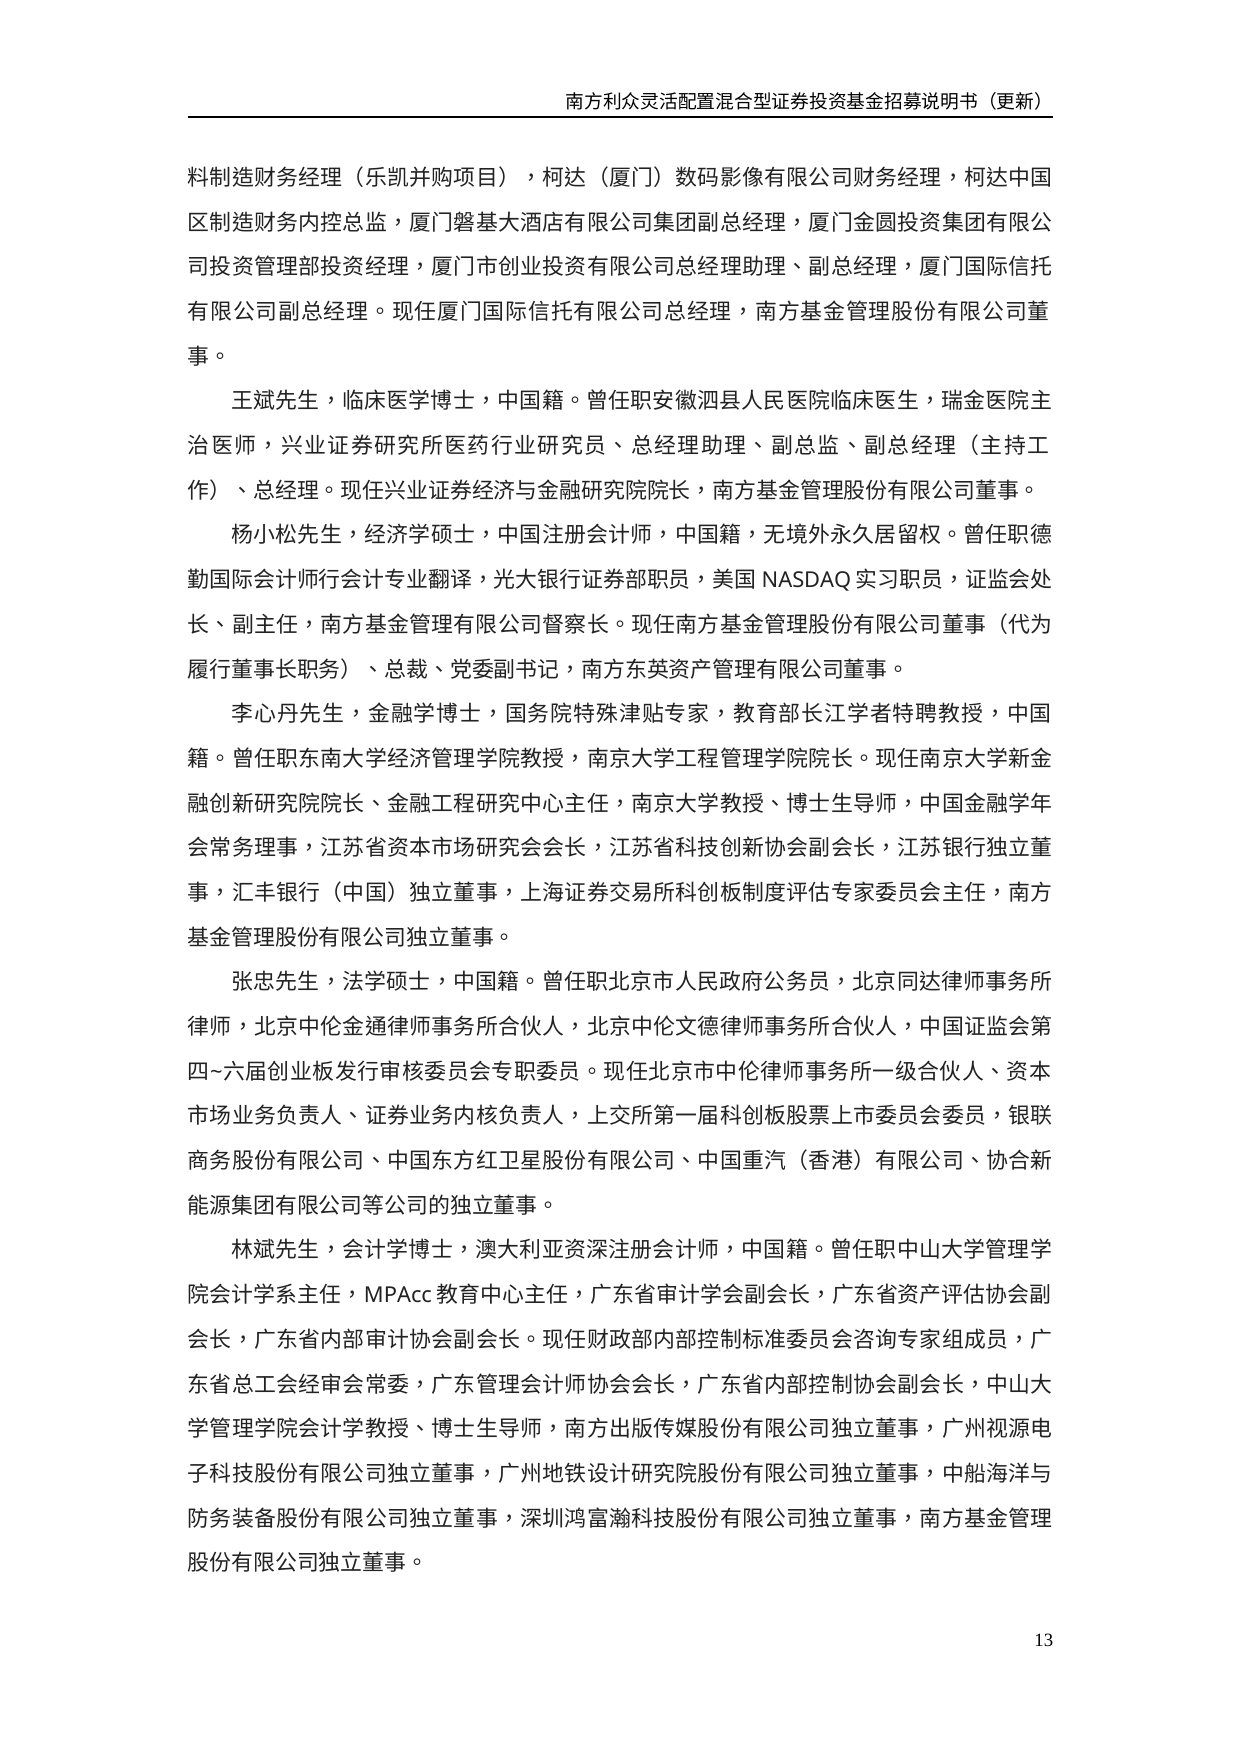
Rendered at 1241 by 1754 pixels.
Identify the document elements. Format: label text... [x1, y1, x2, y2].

text 王斌先生，临床医学博士，中国籍。曾任职安徽泗县人民医院临床医生，瑞金医院主治医师，兴业证券研究所医药行业研究员、总经理助理、副总监、副总经理（主持工作）、总经理。现任兴业证券经济与金融研究院院长，南方基金管理股份有限公司董事。 [187, 385, 1053, 504]
text 张忠先生，法学硕士，中国籍。曾任职北京市人民政府公务员，北京同达律师事务所律师，北京中伦金通律师事务所合伙人，北京中伦文德律师事务所合伙人，中国证监会第四~六届创业板发行审核委员会专职委员。现任北京市中伦律师事务所一级合伙人、资本市场业务负责人、证券业务内核负责人，上交所第一届科创板股票上市委员会委员，银联商务股份有限公司、中国东方红卫星股份有限公司、中国重汽（香港）有限公司、协合新能源集团有限公司等公司的独立董事。 [187, 966, 1053, 1219]
text 林斌先生，会计学博士，澳大利亚资深注册会计师，中国籍。曾任职中山大学管理学院会计学系主任，MPAcc教育中心主任，广东省审计学会副会长，广东省资产评估协会副会长，广东省内部审计协会副会长。现任财政部内部控制标准委员会咨询专家组成员，广东省总工会经审会常委，广东管理会计师协会会长，广东省内部控制协会副会长，中山大学管理学院会计学教授、博士生导师，南方出版传媒股份有限公司独立董事，广州视源电子科技股份有限公司独立董事，广州地铁设计研究院股份有限公司独立董事，中船海洋与防务装备股份有限公司独立董事，深圳鸿富瀚科技股份有限公司独立董事，南方基金管理股份有限公司独立董事。 [187, 1234, 1053, 1577]
text 李心丹先生，金融学博士，国务院特殊津贴专家，教育部长江学者特聘教授，中国籍。曾任职东南大学经济管理学院教授，南京大学工程管理学院院长。现任南京大学新金融创新研究院院长、金融工程研究中心主任，南京大学教授、博士生导师，中国金融学年会常务理事，江苏省资本市场研究会会长，江苏省科技创新协会副会长，江苏银行独立董事，汇丰银行（中国）独立董事，上海证券交易所科创板制度评估专家委员会主任，南方基金管理股份有限公司独立董事。 [187, 698, 1053, 951]
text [187, 162, 1053, 371]
text 杨小松先生，经济学硕士，中国注册会计师，中国籍，无境外永久居留权。曾任职德勤国际会计师行会计专业翻译，光大银行证券部职员，美国NASDAQ实习职员，证监会处长、副主任，南方基金管理有限公司督察长。现任南方基金管理股份有限公司董事（代为履行董事长职务）、总裁、党委副书记，南方东英资产管理有限公司董事。 [187, 519, 1053, 683]
